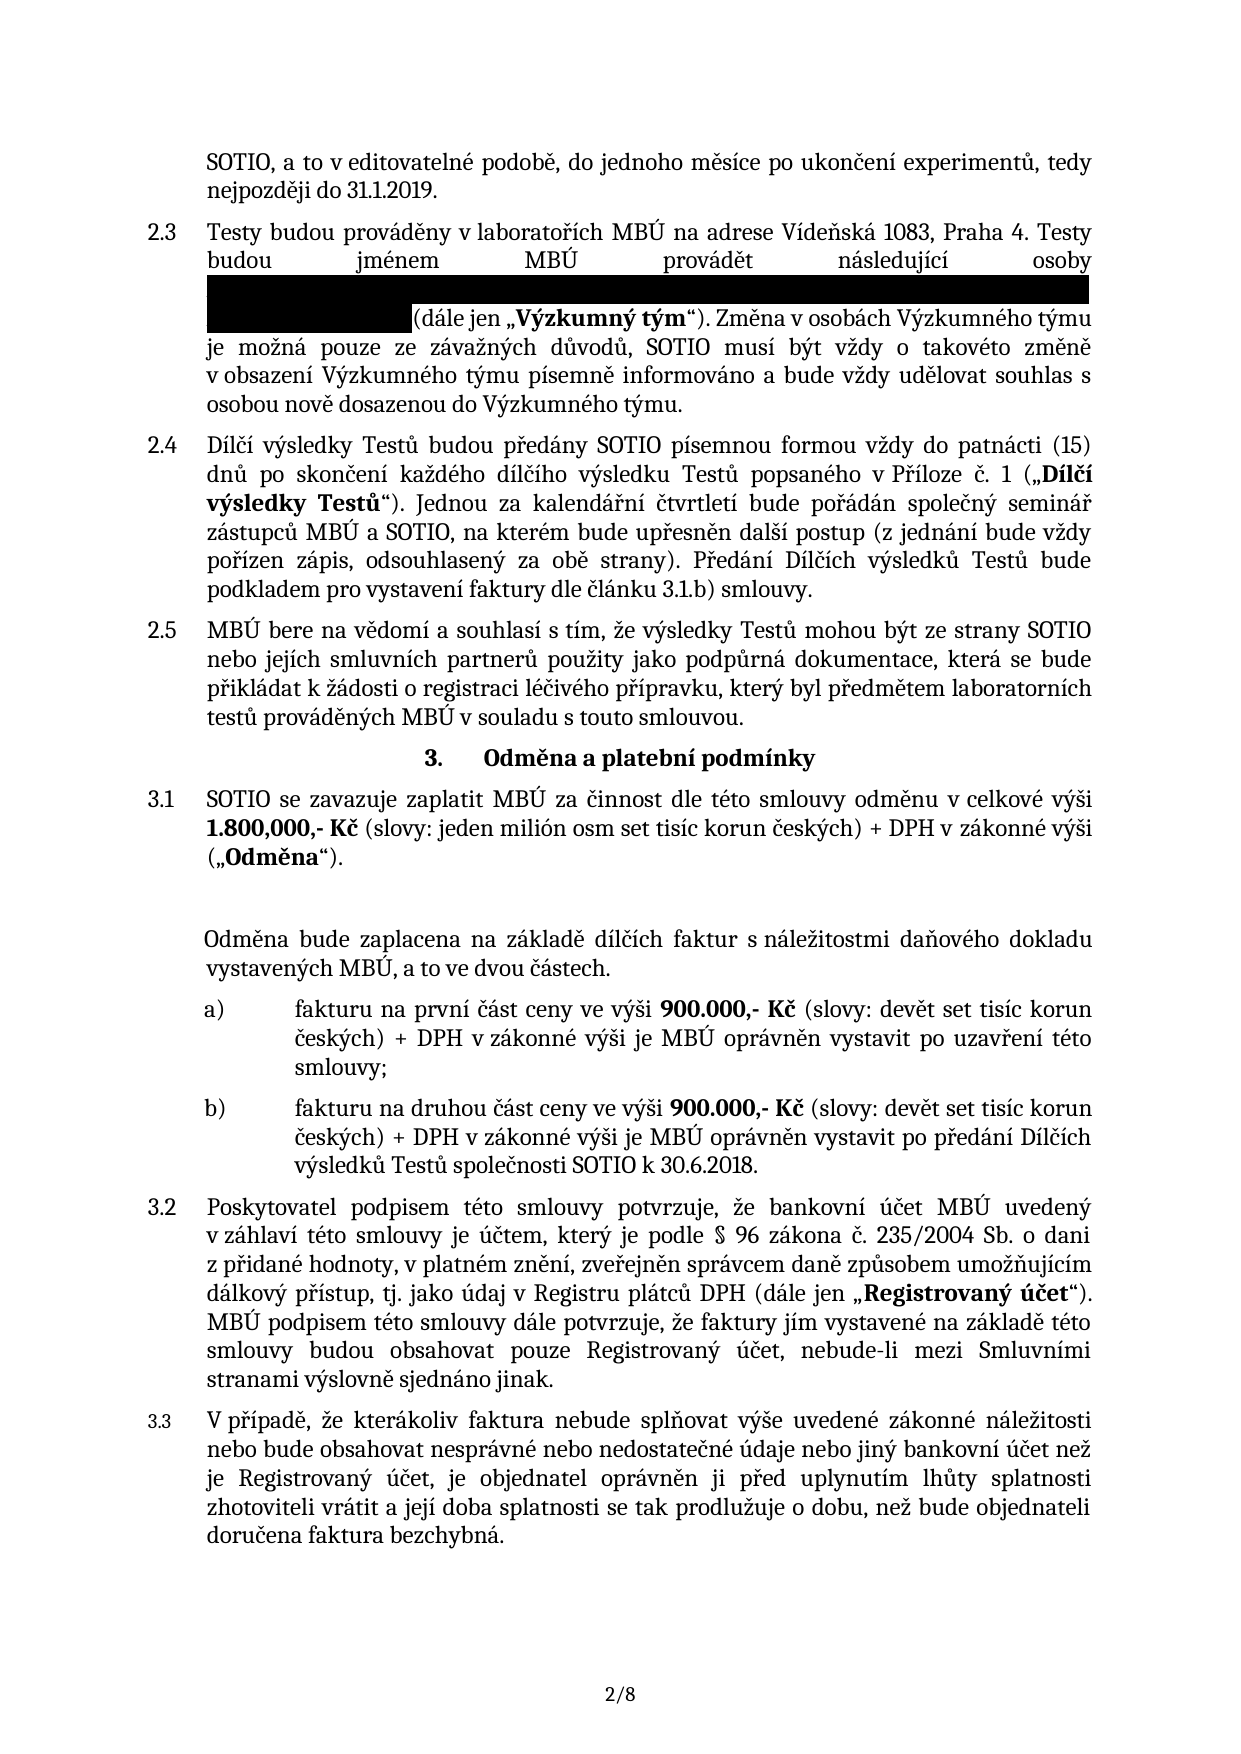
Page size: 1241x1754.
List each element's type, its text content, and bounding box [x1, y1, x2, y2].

list Odměna a platební podmínky [148, 744, 1093, 773]
list SOTIO se zavazuje zaplatit MBÚ za činnost dle této smlouvy odměnu v celkové výši 1.800,000,- Kč (slovy: jeden milión osm set tisíc korun českých) + DPH v zákonné výši („Odměna“). [148, 785, 1093, 871]
text a) fakturu na první část ceny ve výši 900.000,- Kč (slovy: devět set tisíc korun českých) + DPH v zákonné výši je MBÚ oprávněn vystavit po uzavření této smlouvy; [204, 995, 1093, 1081]
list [148, 148, 1093, 205]
list V případě, že kterákoliv faktura nebude splňovat výše uvedené zákonné náležitosti nebo bude obsahovat nesprávné nebo nedostatečné údaje nebo jiný bankovní účet než je Registrovaný účet, je objednatel oprávněn ji před uplynutím lhůty splatnosti zhotoviteli vrátit a její doba splatnosti se tak prodlužuje o dobu, než bude objednateli doručena faktura bezchybná. [148, 1406, 1093, 1550]
text Odměna bude zaplacena na základě dílčích faktur s náležitostmi daňového dokladu vystavených MBÚ, a to ve dvou částech. [204, 925, 1093, 983]
list MBÚ bere na vědomí a souhlasí s tím, že výsledky Testů mohou být ze strany SOTIO nebo jejích smluvních partnerů použity jako podpůrná dokumentace, která se bude přikládat k žádosti o registraci léčivého přípravku, který byl předmětem laboratorních testů prováděných MBÚ v souladu s touto smlouvou. [148, 616, 1093, 731]
list Dílčí výsledky Testů budou předány SOTIO písemnou formou vždy do patnácti (15) dnů po skončení každého dílčího výsledku Testů popsaného v Příloze č. 1 („Dílčí výsledky Testů“). Jednou za kalendářní čtvrtletí bude pořádán společný seminář zástupců MBÚ a SOTIO, na kterém bude upřesněn další postup (z jednání bude vždy pořízen zápis, odsouhlasený za obě strany). Předání Dílčích výsledků Testů bude podkladem pro vystavení faktury dle článku 3.1.b) smlouvy. [148, 431, 1093, 604]
list Testy budou prováděny v laboratořích MBÚ na adrese Vídeňská 1083, Praha 4. Testy budou jménem MBÚ provádět následující osoby xxxxxxxxxxxxxxxxxxxxxxxxxxxxxxxxxxxxxxxxxxxxxxxxxxxxxxxxxxxxxxxxxxxxxxxxxxxxxxxxxxxxxxxxxx(dále jen „Výzkumný tým“). Změna v osobách Výzkumného týmu je možná pouze ze závažných důvodů, SOTIO musí být vždy o takovéto změně v obsazení Výzkumného týmu písemně informováno a bude vždy udělovat souhlas s osobou nově dosazenou do Výzkumného týmu. [148, 218, 1093, 419]
text b) fakturu na druhou část ceny ve výši 900.000,- Kč (slovy: devět set tisíc korun českých) + DPH v zákonné výši je MBÚ oprávněn vystavit po předání Dílčích výsledků Testů společnosti SOTIO k 30.6.2018. [204, 1094, 1093, 1180]
list Poskytovatel podpisem této smlouvy potvrzuje, že bankovní účet MBÚ uvedený v záhlaví této smlouvy je účtem, který je podle § 96 zákona č. 235/2004 Sb. o dani z přidané hodnoty, v platném znění, zveřejněn správcem daně způsobem umožňujícím dálkový přístup, tj. jako údaj v Registru plátců DPH (dále jen „Registrovaný účet“). MBÚ podpisem této smlouvy dále potvrzuje, že faktury jím vystavené na základě této smlouvy budou obsahovat pouze Registrovaný účet, nebude-li mezi Smluvními stranami výslovně sjednáno jinak. [148, 1193, 1093, 1394]
